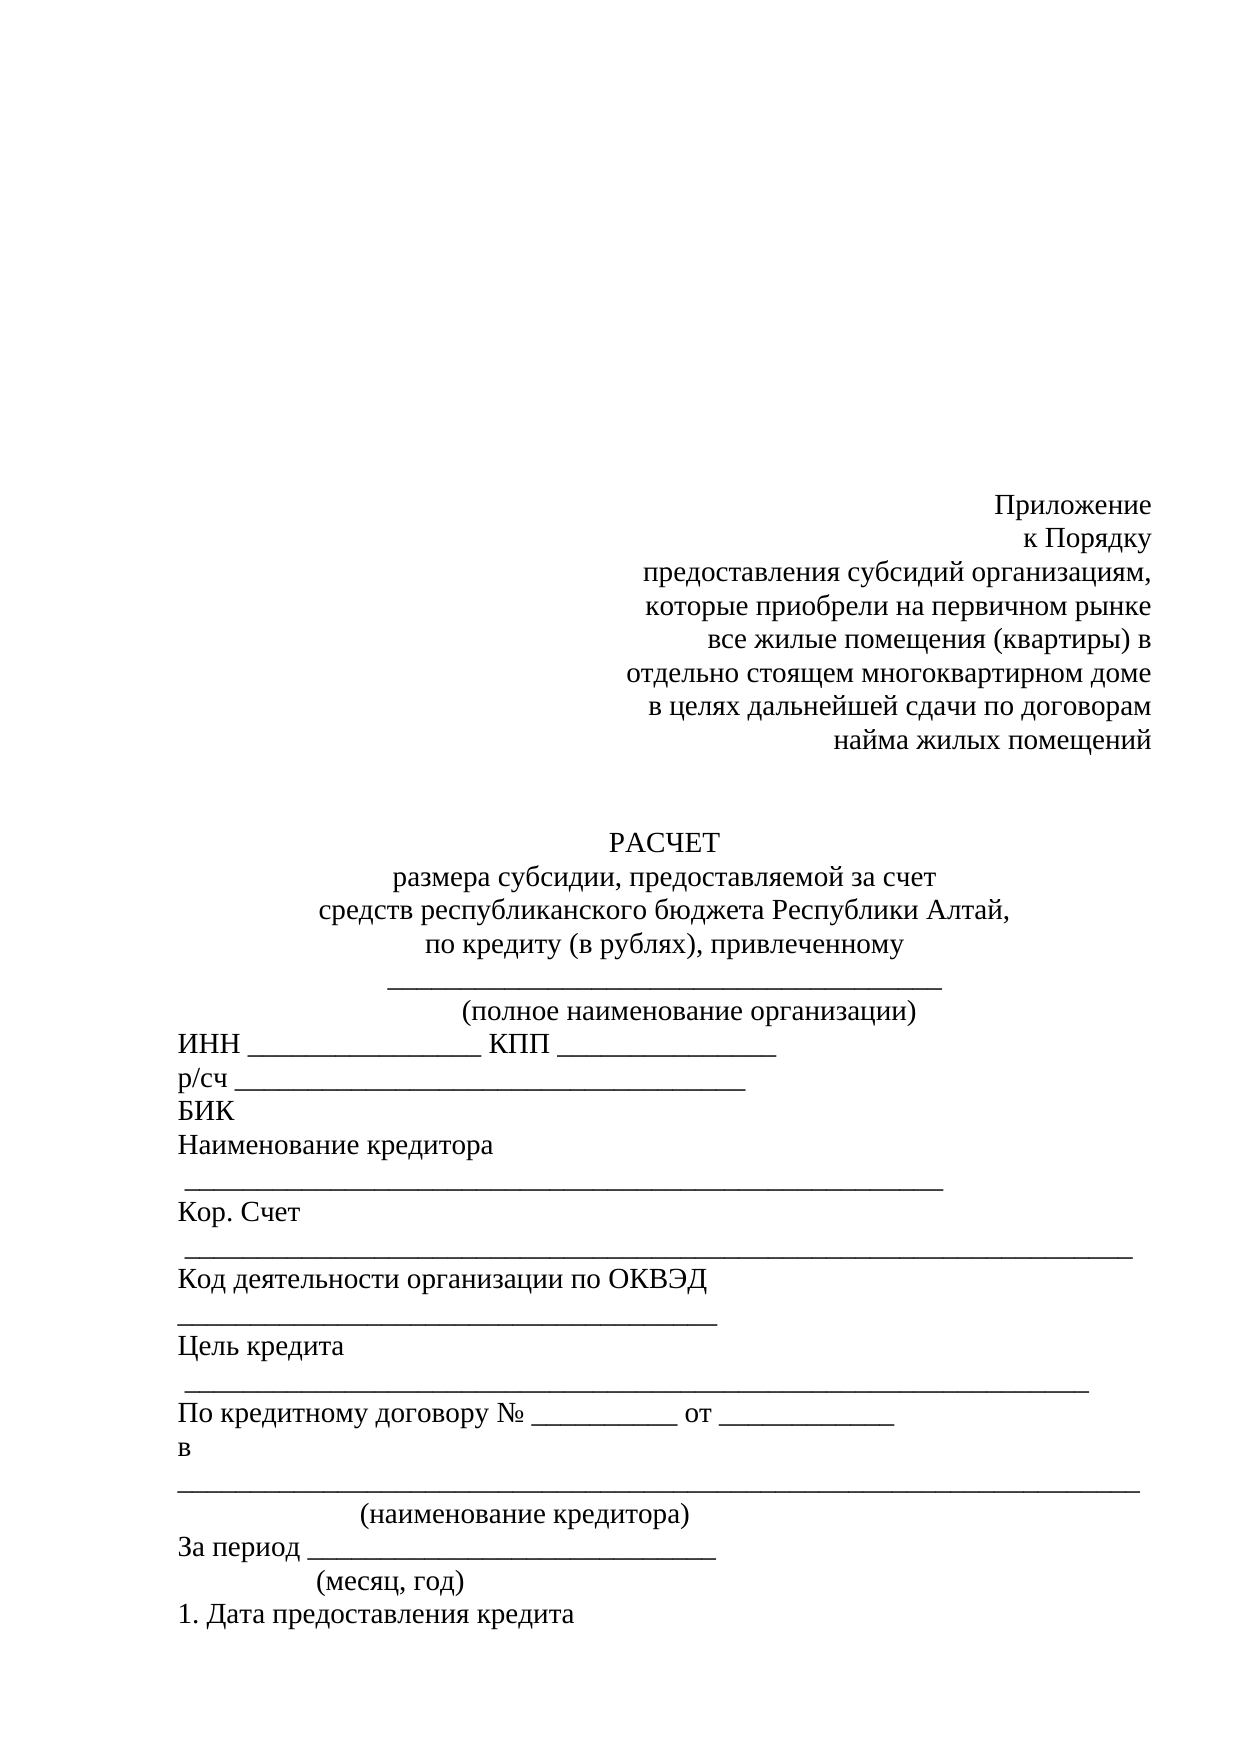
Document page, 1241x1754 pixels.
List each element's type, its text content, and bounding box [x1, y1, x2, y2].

text в __________________________________________________________________ [177, 1429, 1152, 1496]
text (полное наименование организации) [177, 993, 1152, 1026]
text РАСЧЕТ [177, 825, 1152, 859]
text предоставления субсидий организациям, [177, 554, 1152, 588]
text Цель кредита [177, 1328, 1152, 1362]
text найма жилых помещений [177, 722, 1152, 755]
text (месяц, год) [177, 1563, 1152, 1597]
text БИК [177, 1093, 1152, 1127]
text _________________________________________________________________ [177, 1228, 1152, 1261]
text р/сч ___________________________________ [177, 1060, 1152, 1093]
text Приложение [177, 487, 1152, 521]
text размера субсидии, предоставляемой за счет [177, 859, 1152, 892]
text Код деятельности организации по ОКВЭД [177, 1261, 1152, 1295]
text средств республиканского бюджета Республики Алтай, [177, 892, 1152, 926]
text _____________________________________ [177, 1295, 1152, 1328]
text За период ____________________________ [177, 1529, 1152, 1563]
text Кор. Счет [177, 1194, 1152, 1228]
text по кредиту (в рублях), привлеченному ______________________________________ [177, 926, 1152, 993]
text в целях дальнейшей сдачи по договорам [177, 688, 1152, 722]
text 1. Дата предоставления кредита [177, 1597, 1152, 1630]
text к Порядку [177, 521, 1152, 554]
text (наименование кредитора) [177, 1496, 1152, 1529]
text ИНН ________________ КПП _______________ [177, 1026, 1152, 1060]
text ____________________________________________________ [177, 1161, 1152, 1194]
text которые приобрели на первичном рынке [177, 588, 1152, 621]
text Наименование кредитора [177, 1127, 1152, 1161]
text ______________________________________________________________ [177, 1362, 1152, 1395]
text отдельно стоящем многоквартирном доме [177, 655, 1152, 688]
text все жилые помещения (квартиры) в [177, 621, 1152, 655]
text По кредитному договору № __________ от ____________ [177, 1395, 1152, 1429]
